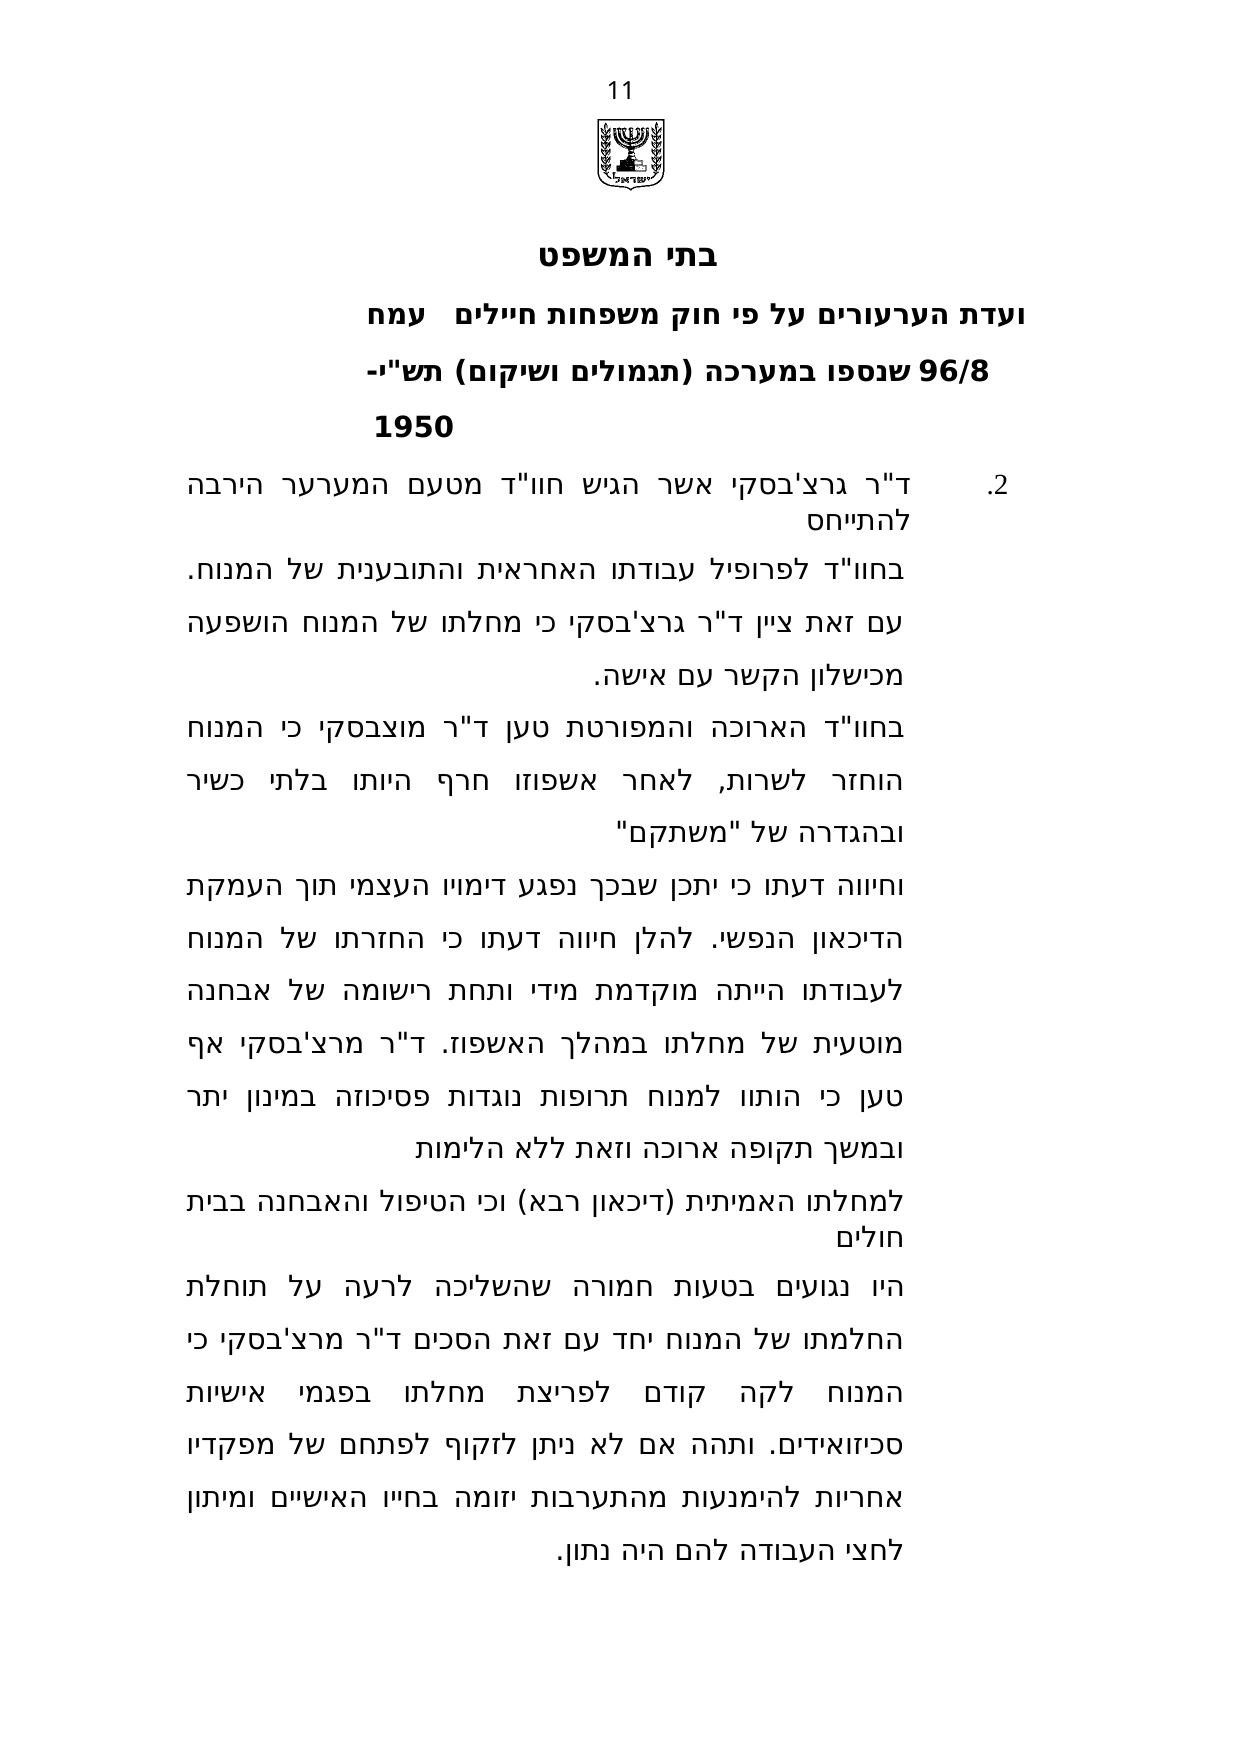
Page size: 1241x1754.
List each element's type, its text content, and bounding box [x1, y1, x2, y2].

text בחוו"ד הארוכה והמפורטת טען ד"ר מוצבסקי כי המנוח הוחזר לשרות, לאחר אשפוזו חרף היותו בלתי כשיר ובהגדרה של "משתקם" [186, 711, 905, 850]
text בחוו"ד לפרופיל עבודתו האחראית והתובענית של המנוח. עם זאת ציין ד"ר גרצ'בסקי כי מחלתו של המנוח הושפעה מכישלון הקשר עם אישה. [186, 552, 905, 692]
list ד"ר גרצ'בסקי אשר הגיש חוו"ד מטעם המערער הירבה להתייחס [186, 467, 987, 538]
text למחלתו האמיתית (דיכאון רבא) וכי הטיפול והאבחנה בבית חולים [186, 1184, 905, 1255]
text היו נגועים בטעות חמורה שהשליכה לרעה על תוחלת החלמתו של המנוח יחד עם זאת הסכים ד"ר מרצ'בסקי כי המנוח לקה קודם לפריצת מחלתו בפגמי אישיות סכיזואידים. ותהה אם לא ניתן לזקוף לפתחם של מפקדיו אחריות להימנעות מהתערבות יזומה בחייו האישיים ומיתון לחצי העבודה להם היה נתון. [186, 1270, 905, 1567]
picture [595, 118, 667, 192]
text וחיווה דעתו כי יתכן שבכך נפגע דימויו העצמי תוך העמקת הדיכאון הנפשי. להלן חיווה דעתו כי החזרתו של המנוח לעבודתו הייתה מוקדמת מידי ותחת רישומה של אבחנה מוטעית של מחלתו במהלך האשפוז. ד"ר מרצ'בסקי אף טען כי הותוו למנוח תרופות נוגדות פסיכוזה במינון יתר ובמשך תקופה ארוכה וזאת ללא הלימות [186, 868, 905, 1165]
